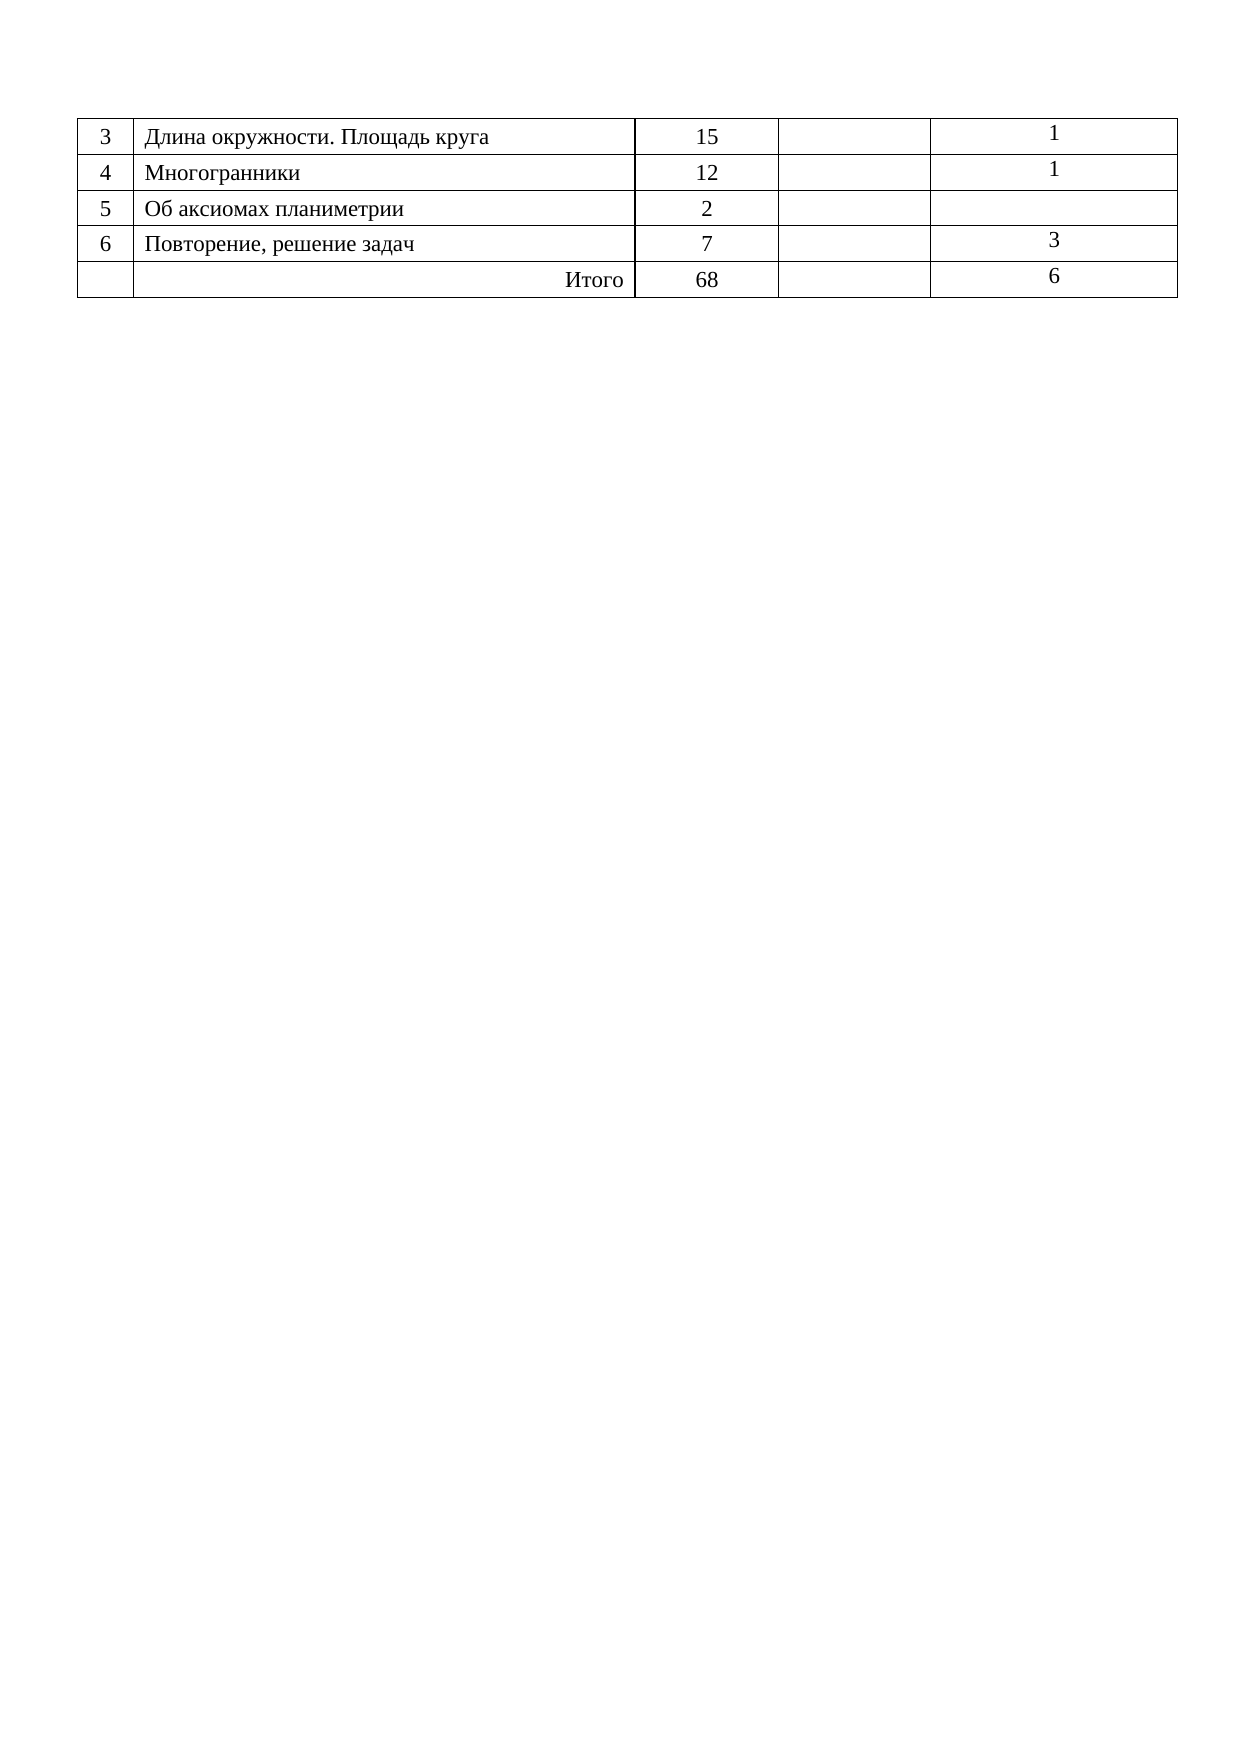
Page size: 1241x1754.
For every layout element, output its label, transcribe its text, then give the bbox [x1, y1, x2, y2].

table_cell 3 [78, 119, 133, 154]
table_cell 1 [931, 155, 1177, 189]
table_cell 68 [636, 262, 778, 297]
table_cell 6 [78, 226, 133, 261]
table_cell 7 [636, 226, 778, 261]
table_cell 1 [931, 119, 1177, 154]
table_cell 3 [931, 226, 1177, 261]
table_cell [779, 191, 930, 225]
table_cell [779, 155, 930, 189]
table_cell Повторение, решение задач [134, 226, 634, 261]
table_cell Многогранники [134, 155, 634, 189]
table_cell Итого [134, 262, 634, 297]
table_cell 2 [636, 191, 778, 225]
table_cell Длина окружности. Площадь круга [134, 119, 634, 154]
table_cell [931, 191, 1177, 225]
table_cell 5 [78, 191, 133, 225]
table_cell 15 [636, 119, 778, 154]
table_cell [779, 119, 930, 154]
table_cell [779, 226, 930, 261]
table_cell Об аксиомах планиметрии [134, 191, 634, 225]
table_cell 6 [931, 262, 1177, 297]
table_cell [78, 262, 133, 297]
table_cell 12 [636, 155, 778, 189]
table_cell [779, 262, 930, 297]
table_cell 4 [78, 155, 133, 189]
